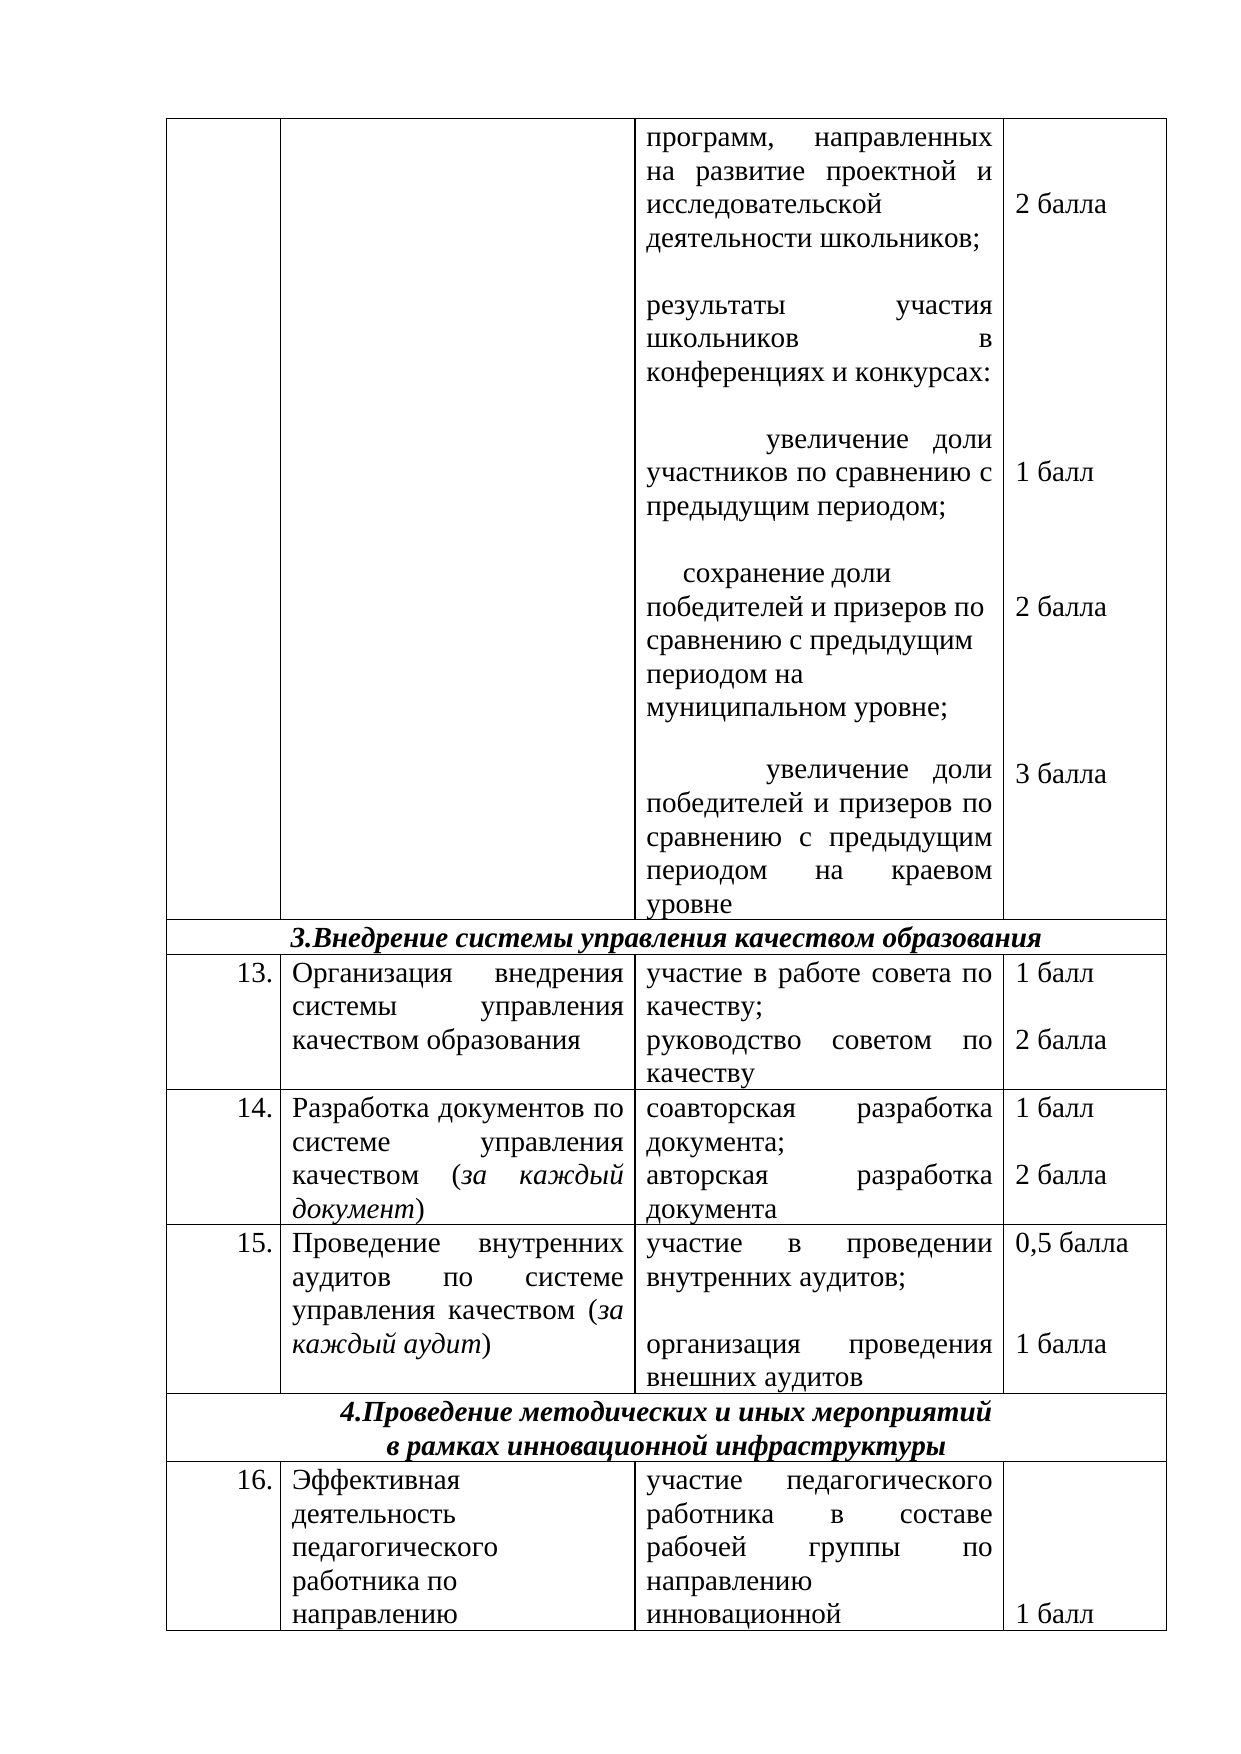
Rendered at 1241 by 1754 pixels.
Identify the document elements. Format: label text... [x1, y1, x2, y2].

table_cell участие в проведении внутренних аудитов; организация проведения внешних аудитов [636, 1225, 1003, 1393]
table_cell соавторская разработка документа; авторская разработка документа [636, 1090, 1003, 1224]
table_cell Разработка документов по системе управления качеством (за каждый документ) [281, 1090, 634, 1224]
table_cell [281, 119, 634, 919]
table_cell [1004, 119, 1166, 919]
table_cell 3.Внедрение системы управления качеством образования [167, 920, 1166, 954]
table_cell [167, 1225, 280, 1393]
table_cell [636, 1462, 1003, 1630]
table_cell 4.Проведение методических и иных мероприятий в рамках инновационной инфраструктуры [167, 1394, 1166, 1461]
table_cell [1004, 1462, 1166, 1630]
table_cell Проведение внутренних аудитов по системе управления качеством (за каждый аудит) [281, 1225, 634, 1393]
table_cell 1 балл 2 балла [1004, 1090, 1166, 1224]
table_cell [281, 1462, 634, 1630]
table_cell [167, 955, 280, 1089]
table_cell участие в работе совета по качеству; руководство советом по качеству [636, 955, 1003, 1089]
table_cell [636, 119, 1003, 919]
table_cell 0,5 балла 1 балла [1004, 1225, 1166, 1393]
table_cell Организация внедрения системы управления качеством образования [281, 955, 634, 1089]
table_cell 1 балл 2 балла [1004, 955, 1166, 1089]
table_cell [167, 1462, 280, 1630]
table_cell [167, 119, 280, 919]
table_cell [167, 1090, 280, 1224]
